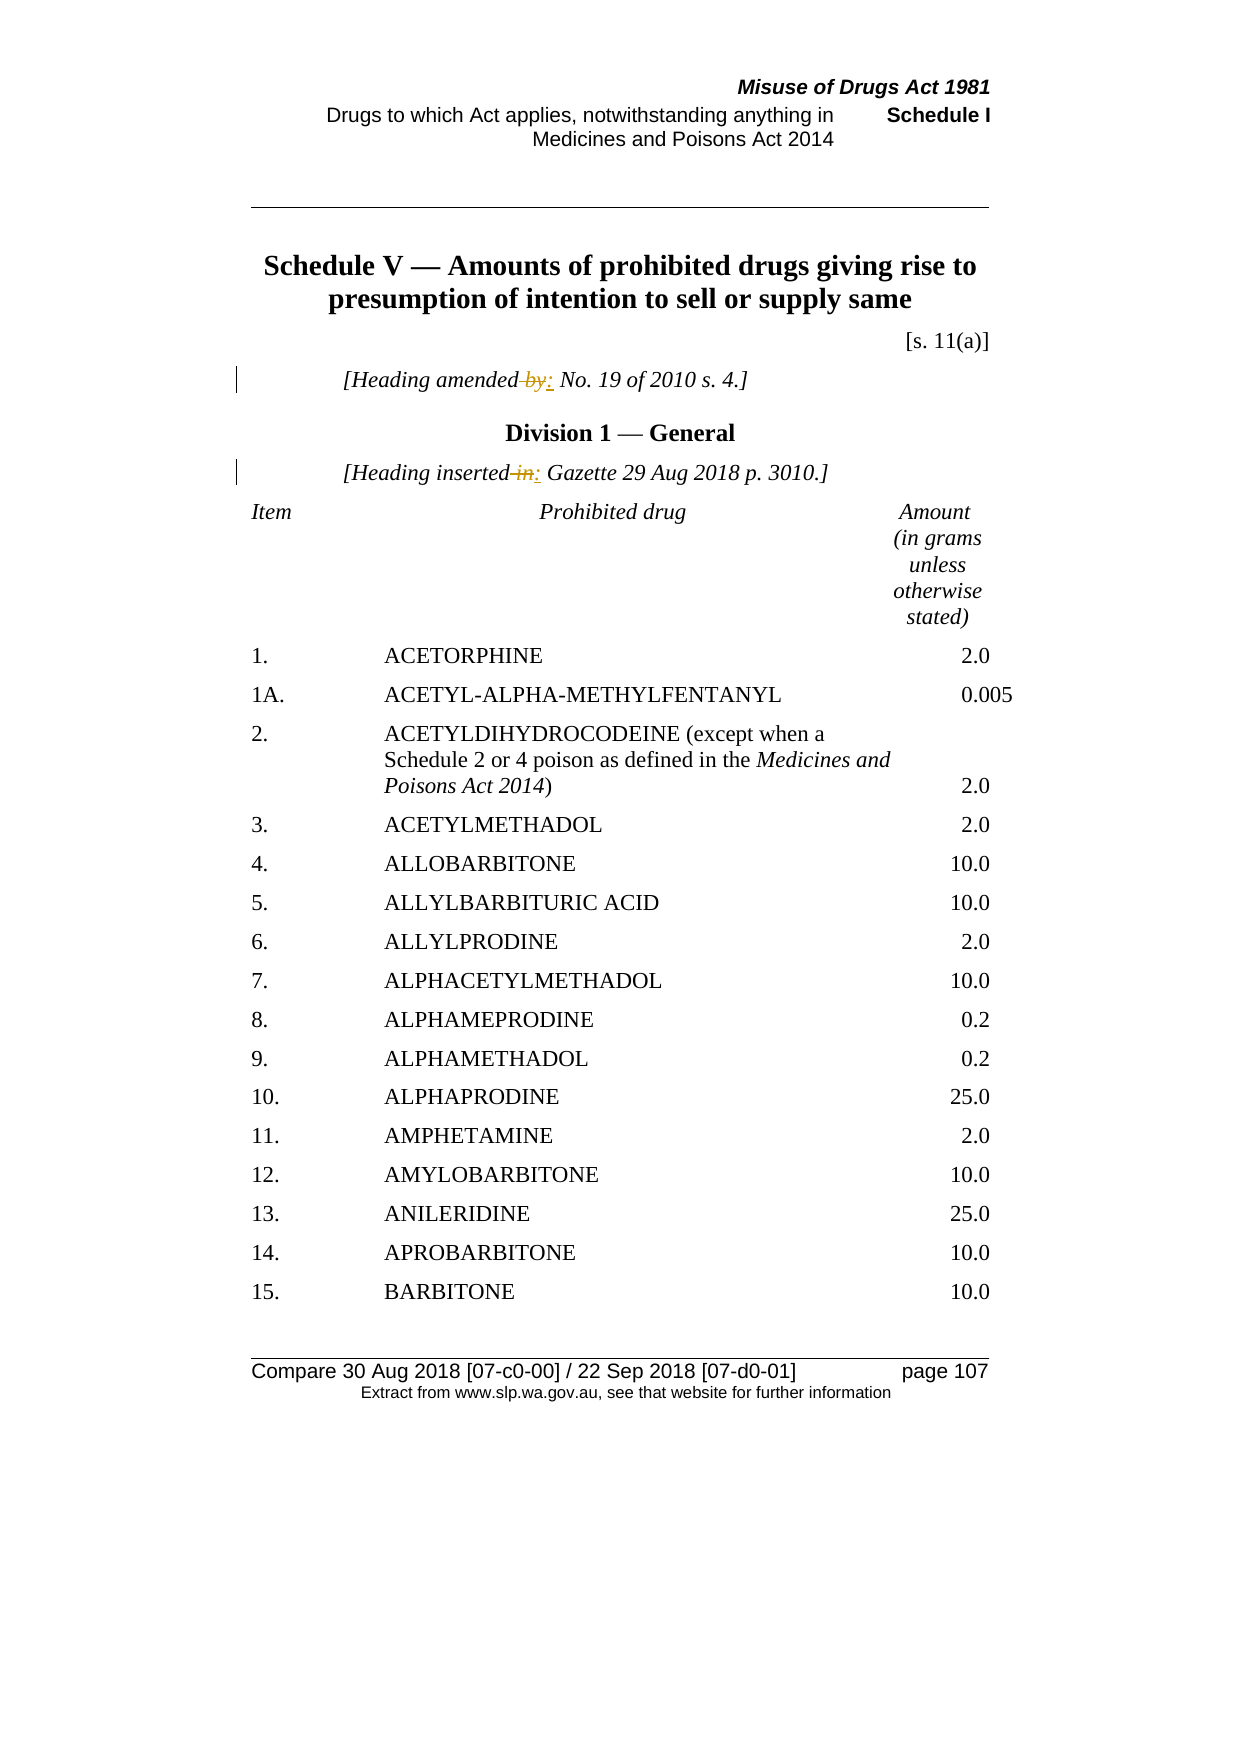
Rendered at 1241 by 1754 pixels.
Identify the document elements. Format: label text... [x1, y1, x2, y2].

table_header Amount (in grams unless otherwise stated) [856, 485, 1004, 630]
table_cell APROBARBITONE [369, 1226, 910, 1265]
table_cell BARBITONE [369, 1265, 910, 1304]
table_cell 13. [236, 1188, 369, 1226]
table_cell 3. [236, 799, 369, 838]
table_cell 8. [236, 993, 369, 1032]
subtitle Schedule V — Amounts of prohibited drugs giving rise to presumption of intention to sell or supply same [251, 248, 989, 315]
subtitle [Heading amended No. 19 of 2010 s. 4.] [251, 366, 989, 393]
table_cell ALPHACETYLMETHADOL [369, 954, 910, 993]
subtitle Division 1 — General [251, 418, 989, 447]
table_cell 0.2 [910, 1032, 1004, 1071]
table_cell 10.0 [910, 838, 1004, 877]
table_header Prohibited drug [369, 485, 856, 630]
table_cell ANILERIDINE [369, 1188, 910, 1226]
table_cell 2.0 [910, 708, 1004, 799]
table_cell 10.0 [910, 1265, 1004, 1304]
table_cell 0.005 [910, 669, 1004, 707]
table_cell 1A. [236, 669, 369, 707]
table_cell 9. [236, 1032, 369, 1071]
table_cell ALLYLBARBITURIC ACID [369, 877, 910, 916]
table_cell 4. [236, 838, 369, 877]
table_cell ALLYLPRODINE [369, 916, 910, 954]
table_cell 0.2 [910, 993, 1004, 1032]
table_cell ACETYL-ALPHA-METHYLFENTANYL [369, 669, 910, 707]
table_cell 10.0 [910, 954, 1004, 993]
table_header Item [236, 485, 369, 630]
table_cell 14. [236, 1226, 369, 1265]
table_cell 2.0 [910, 1110, 1004, 1149]
text [s. 11(a)] [251, 328, 989, 354]
table_cell 25.0 [910, 1071, 1004, 1110]
table_cell ACETYLMETHADOL [369, 799, 910, 838]
table_cell 10.0 [910, 1226, 1004, 1265]
table_cell 11. [236, 1110, 369, 1149]
table_cell 2.0 [910, 799, 1004, 838]
table_cell 10. [236, 1071, 369, 1110]
table_cell ALPHAMEPRODINE [369, 993, 910, 1032]
table_cell 6. [236, 916, 369, 954]
table_cell 10.0 [910, 1149, 1004, 1187]
table_cell ACETYLDIHYDROCODEINE (except when a Schedule 2 or 4 poison as defined in the Medicines and Poisons Act 2014) [369, 708, 910, 799]
table_cell AMPHETAMINE [369, 1110, 910, 1149]
table_cell ACETORPHINE [369, 630, 910, 668]
subtitle [Heading inserted Gazette 29 Aug 2018 p. 3010.] [251, 459, 989, 485]
table_cell ALLOBARBITONE [369, 838, 910, 877]
table_cell 25.0 [910, 1188, 1004, 1226]
table_cell ALPHAPRODINE [369, 1071, 910, 1110]
table_cell 2. [236, 708, 369, 799]
table_cell ALPHAMETHADOL [369, 1032, 910, 1071]
table_cell 2.0 [910, 916, 1004, 954]
table_cell AMYLOBARBITONE [369, 1149, 910, 1187]
table_cell 2.0 [910, 630, 1004, 668]
table_cell 15. [236, 1265, 369, 1304]
table_cell 7. [236, 954, 369, 993]
table_cell 5. [236, 877, 369, 916]
table_cell 12. [236, 1149, 369, 1187]
table_cell 1. [236, 630, 369, 668]
table_cell 10.0 [910, 877, 1004, 916]
